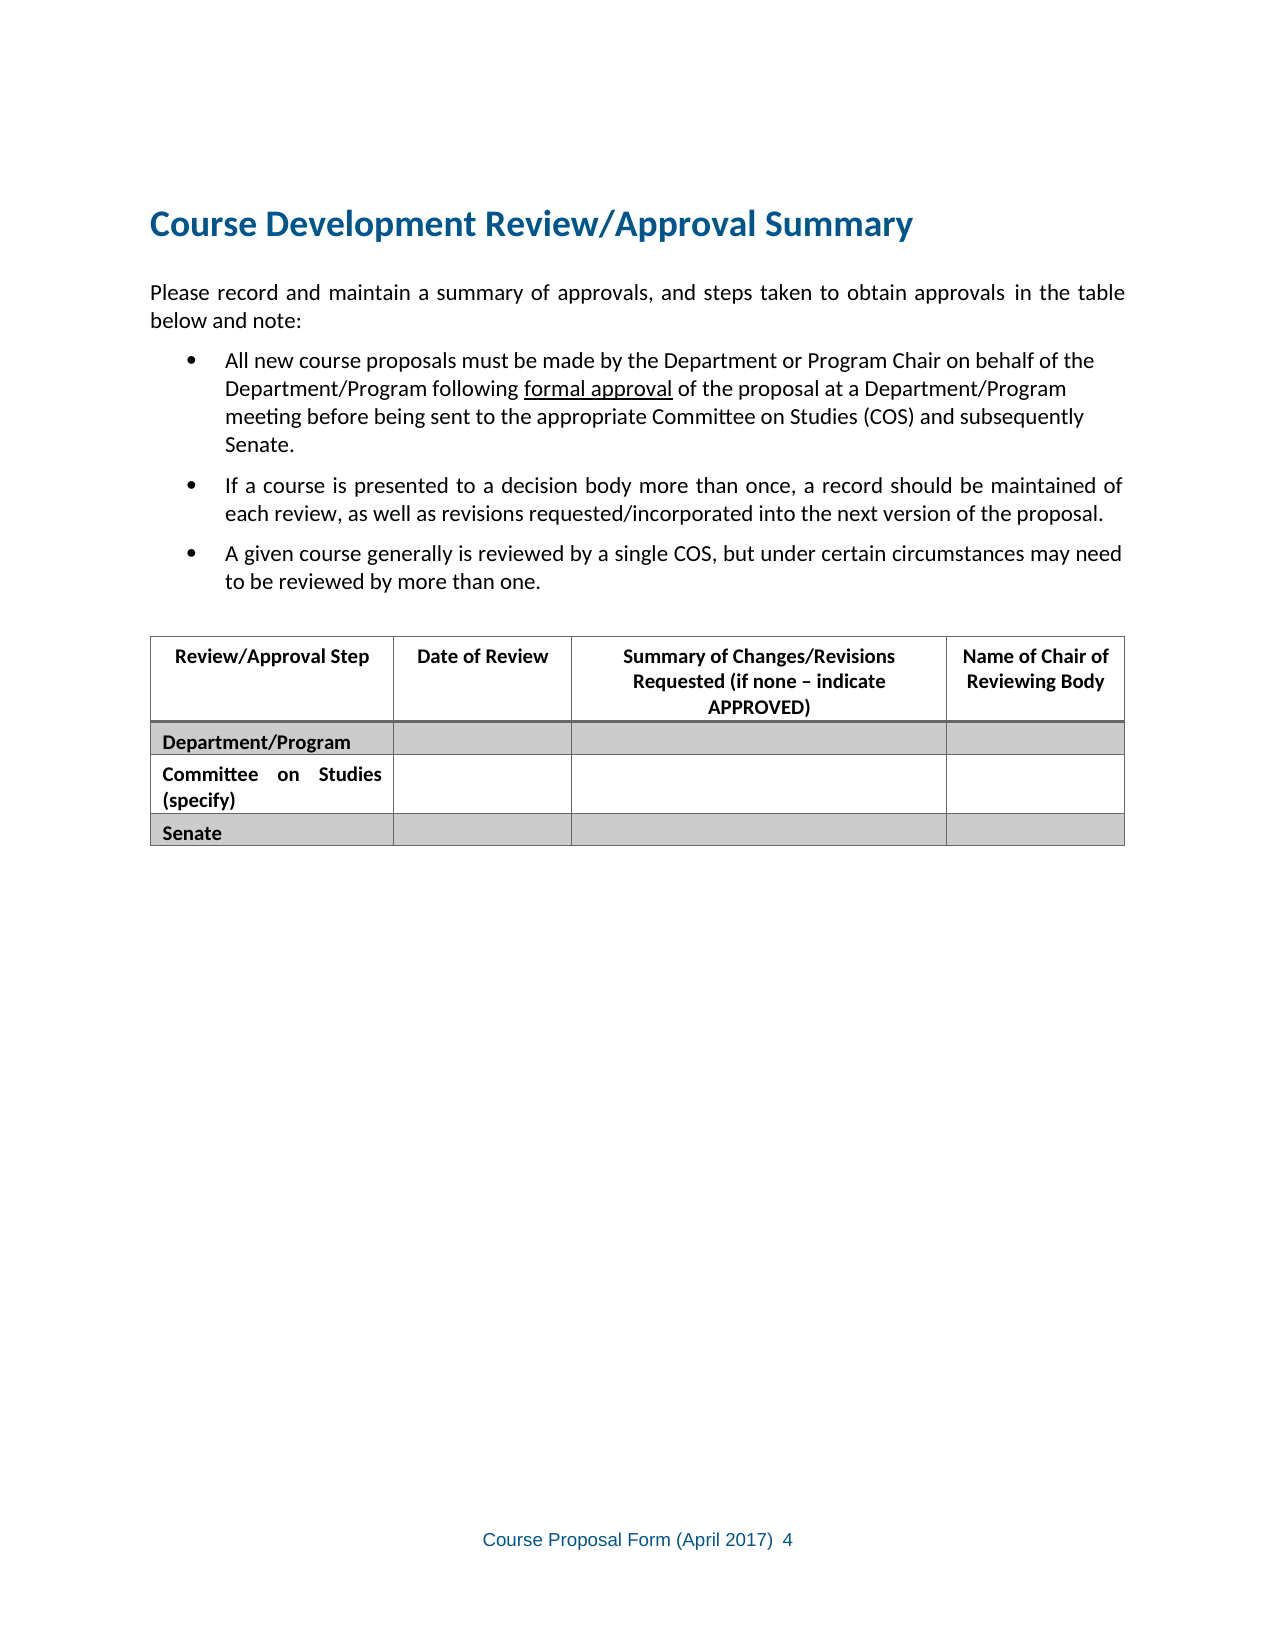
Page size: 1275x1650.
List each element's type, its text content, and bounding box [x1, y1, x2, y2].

table_cell [572, 755, 946, 812]
table_cell [572, 814, 946, 845]
table_header Date of Review [394, 637, 571, 719]
table_header Name of Chair of Reviewing Body [947, 637, 1124, 719]
title All new course proposals must be made by the Department or Program Chair on behalf of the Department/Program following formal approval of the proposal at a Department/Program meeting before being sent to the appropriate Committee on Studies (COS) and subsequently Senate. [187, 346, 1125, 458]
table_cell Senate [151, 814, 393, 845]
table_header Summary of Changes/Revisions Requested (if none – indicate APPROVED) [572, 637, 946, 719]
subtitle Course Development Review/Approval Summary [150, 200, 1125, 246]
list If a course is presented to a decision body more than once, a record should be maintained of each review, as well as revisions requested/incorporated into the next version of the proposal. [187, 471, 1125, 527]
table_cell Committee on Studies (specify) [151, 755, 393, 812]
table_cell Department/Program [151, 723, 393, 754]
table_cell [947, 755, 1124, 812]
table_header Review/Approval Step [151, 637, 393, 719]
text Please record and maintain a summary of approvals, and steps taken to obtain approvals in the table below and note: [150, 278, 1125, 334]
table_cell [394, 814, 571, 845]
table_cell [947, 723, 1124, 754]
table_cell [394, 755, 571, 812]
table_cell [947, 814, 1124, 845]
table_cell [394, 723, 571, 754]
table_cell [572, 723, 946, 754]
list A given course generally is reviewed by a single COS, but under certain circumstances may need to be reviewed by more than one. [187, 539, 1125, 595]
